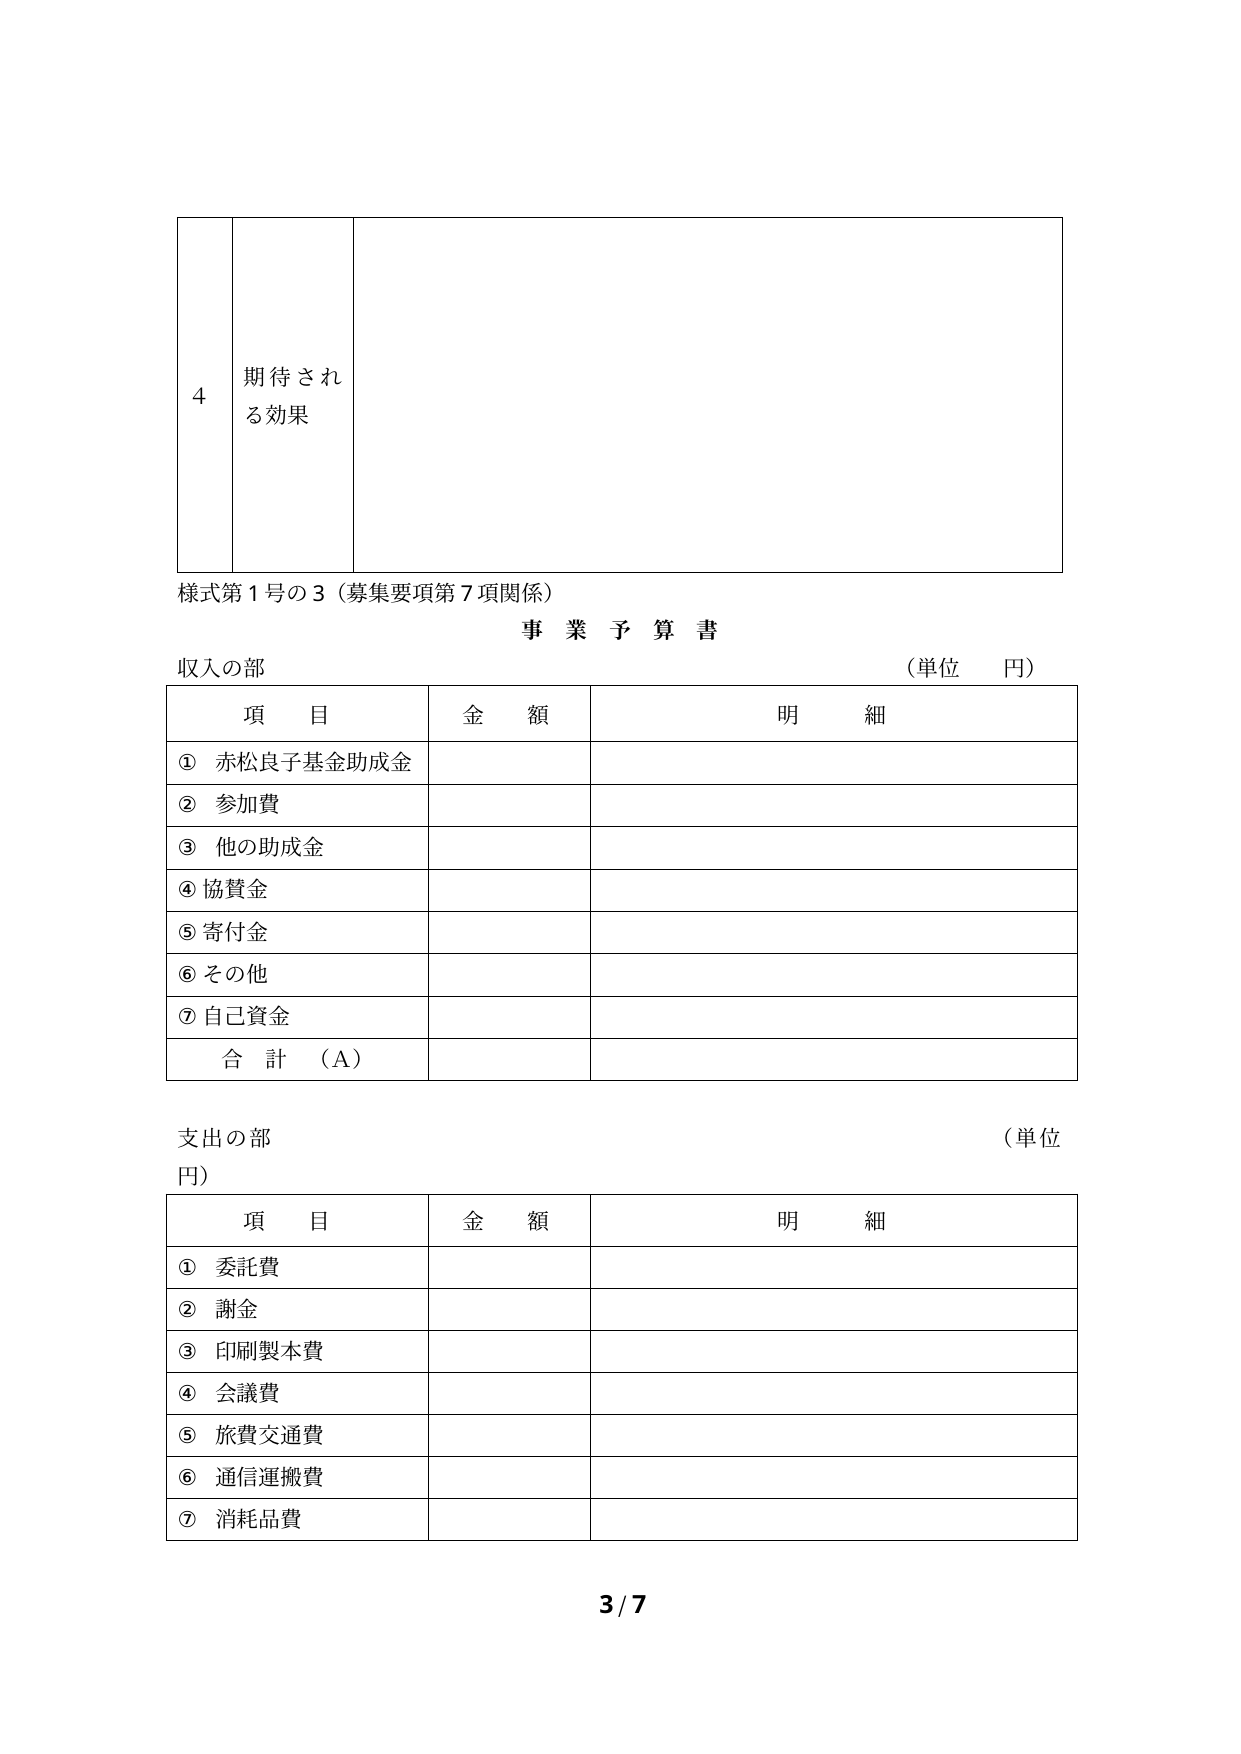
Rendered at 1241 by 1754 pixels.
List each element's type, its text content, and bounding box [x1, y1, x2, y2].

table_cell 会議費 [167, 1373, 428, 1414]
table_cell 期待される効果 [233, 218, 353, 572]
table_cell [429, 1039, 590, 1080]
table_cell [429, 785, 590, 826]
table_cell [429, 742, 590, 784]
table_header 項 目 [167, 1195, 428, 1246]
table_cell [354, 218, 1062, 572]
table_cell 謝金 [167, 1289, 428, 1330]
table_cell [429, 1289, 590, 1330]
text 様式第1号の3（募集要項第7項関係） [177, 573, 1063, 610]
table_cell [591, 1457, 1077, 1498]
table_cell [429, 1373, 590, 1414]
table_cell ４ [178, 218, 232, 572]
table_cell [591, 954, 1077, 996]
table_cell [591, 1499, 1077, 1540]
table_cell [591, 1373, 1077, 1414]
table_cell ⑥ その他 [167, 954, 428, 996]
table_cell [429, 1247, 590, 1288]
table_cell 参加費 [167, 785, 428, 826]
table_cell [429, 912, 590, 953]
table_cell ⑤ 寄付金 [167, 912, 428, 953]
table_header 明 細 [591, 1195, 1077, 1246]
table_cell [591, 1415, 1077, 1456]
table_cell [591, 1039, 1077, 1080]
table_cell 印刷製本費 [167, 1331, 428, 1372]
table_cell ④ 協賛金 [167, 870, 428, 911]
table_cell [429, 1331, 590, 1372]
table_cell [429, 870, 590, 911]
table_cell [591, 1331, 1077, 1372]
text 収入の部 （単位 円） [177, 648, 1063, 685]
table_cell [591, 1247, 1077, 1288]
table_cell 消耗品費 [167, 1499, 428, 1540]
table_header 金 額 [429, 1195, 590, 1246]
table_cell [429, 954, 590, 996]
table_cell [591, 912, 1077, 953]
table_cell [591, 785, 1077, 826]
table_cell [591, 870, 1077, 911]
table_cell [429, 1415, 590, 1456]
table_cell [429, 1499, 590, 1540]
table_cell ⑦ 自己資金 [167, 997, 428, 1038]
table_header 項 目 [167, 686, 428, 741]
text 支出の部 （単位 円） [177, 1118, 1063, 1193]
table_cell 赤松良子基金助成金 [167, 742, 428, 784]
table_cell 合 計 （Ａ） [167, 1039, 428, 1080]
table_cell [591, 742, 1077, 784]
table_header 金 額 [429, 686, 590, 741]
text 事 業 予 算 書 [177, 610, 1063, 648]
table_cell [429, 827, 590, 868]
table_header 明 細 [591, 686, 1077, 741]
table_cell 他の助成金 [167, 827, 428, 868]
table_cell [429, 997, 590, 1038]
table_cell [591, 827, 1077, 868]
table_cell 旅費交通費 [167, 1415, 428, 1456]
table_cell 通信運搬費 [167, 1457, 428, 1498]
table_cell [429, 1457, 590, 1498]
table_cell [591, 997, 1077, 1038]
table_cell 委託費 [167, 1247, 428, 1288]
table_cell [591, 1289, 1077, 1330]
